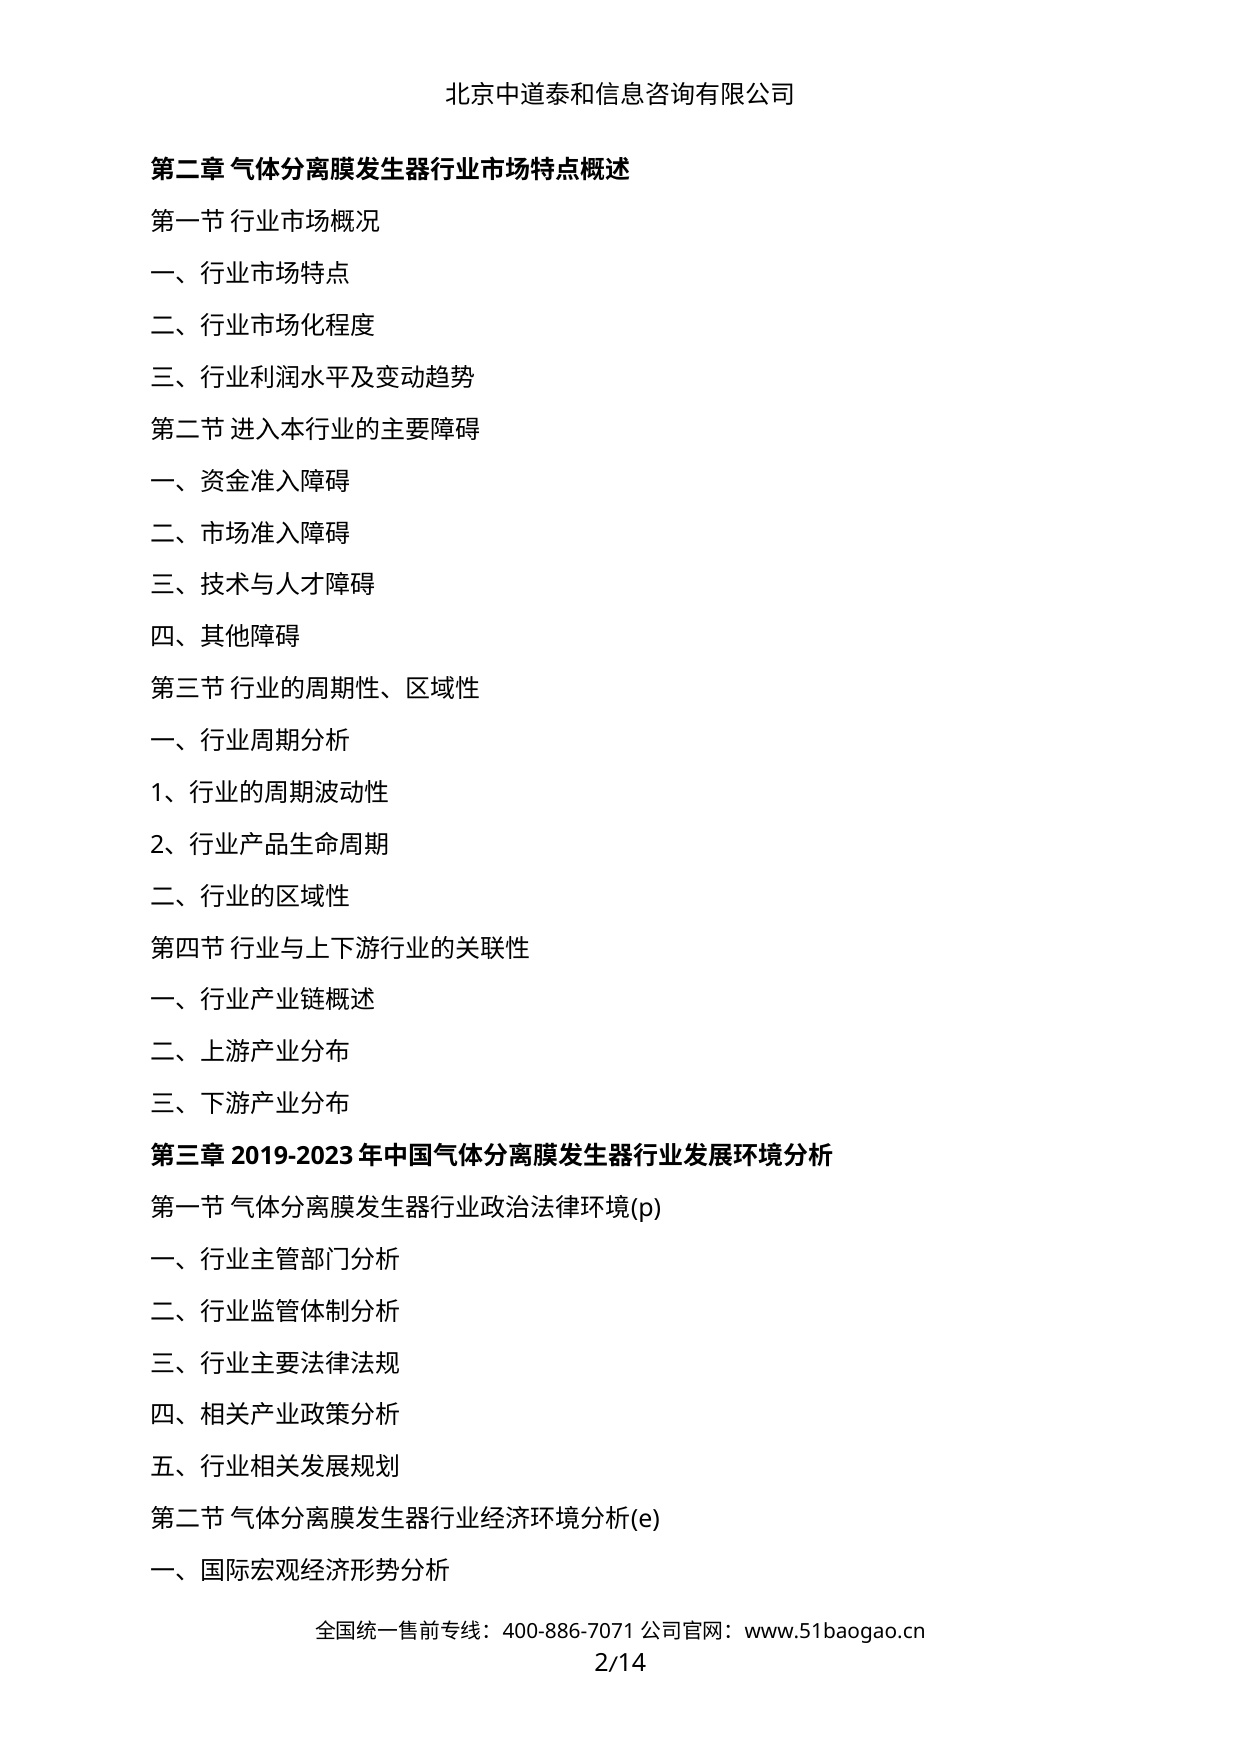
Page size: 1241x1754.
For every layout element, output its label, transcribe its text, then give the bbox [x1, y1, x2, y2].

text 三、行业利润水平及变动趋势 [150, 357, 1090, 394]
text 第三章 2019-2023年中国气体分离膜发生器行业发展环境分析 [150, 1136, 1090, 1172]
text 1、行业的周期波动性 [150, 772, 1090, 809]
text 第二节 气体分离膜发生器行业经济环境分析(e) [150, 1499, 1090, 1535]
text 二、行业监管体制分析 [150, 1291, 1090, 1327]
text 一、行业主管部门分析 [150, 1239, 1090, 1276]
text 一、资金准入障碍 [150, 461, 1090, 497]
text 二、行业的区域性 [150, 876, 1090, 912]
text 一、行业市场特点 [150, 254, 1090, 290]
text 三、技术与人才障碍 [150, 565, 1090, 601]
text 第二节 进入本行业的主要障碍 [150, 409, 1090, 446]
text 第一节 行业市场概况 [150, 202, 1090, 238]
text 二、上游产业分布 [150, 1032, 1090, 1068]
text 四、其他障碍 [150, 617, 1090, 653]
text 第二章 气体分离膜发生器行业市场特点概述 [150, 150, 1090, 186]
text 第三节 行业的周期性、区域性 [150, 669, 1090, 705]
text 2、行业产品生命周期 [150, 824, 1090, 861]
text 五、行业相关发展规划 [150, 1447, 1090, 1483]
text 一、行业产业链概述 [150, 980, 1090, 1016]
text 三、下游产业分布 [150, 1084, 1090, 1120]
text 第一节 气体分离膜发生器行业政治法律环境(p) [150, 1187, 1090, 1224]
text 二、行业市场化程度 [150, 306, 1090, 342]
text 第四节 行业与上下游行业的关联性 [150, 928, 1090, 964]
text 四、相关产业政策分析 [150, 1395, 1090, 1431]
text 一、行业周期分析 [150, 721, 1090, 757]
text 三、行业主要法律法规 [150, 1343, 1090, 1379]
text 二、市场准入障碍 [150, 513, 1090, 549]
text 一、国际宏观经济形势分析 [150, 1551, 1090, 1587]
